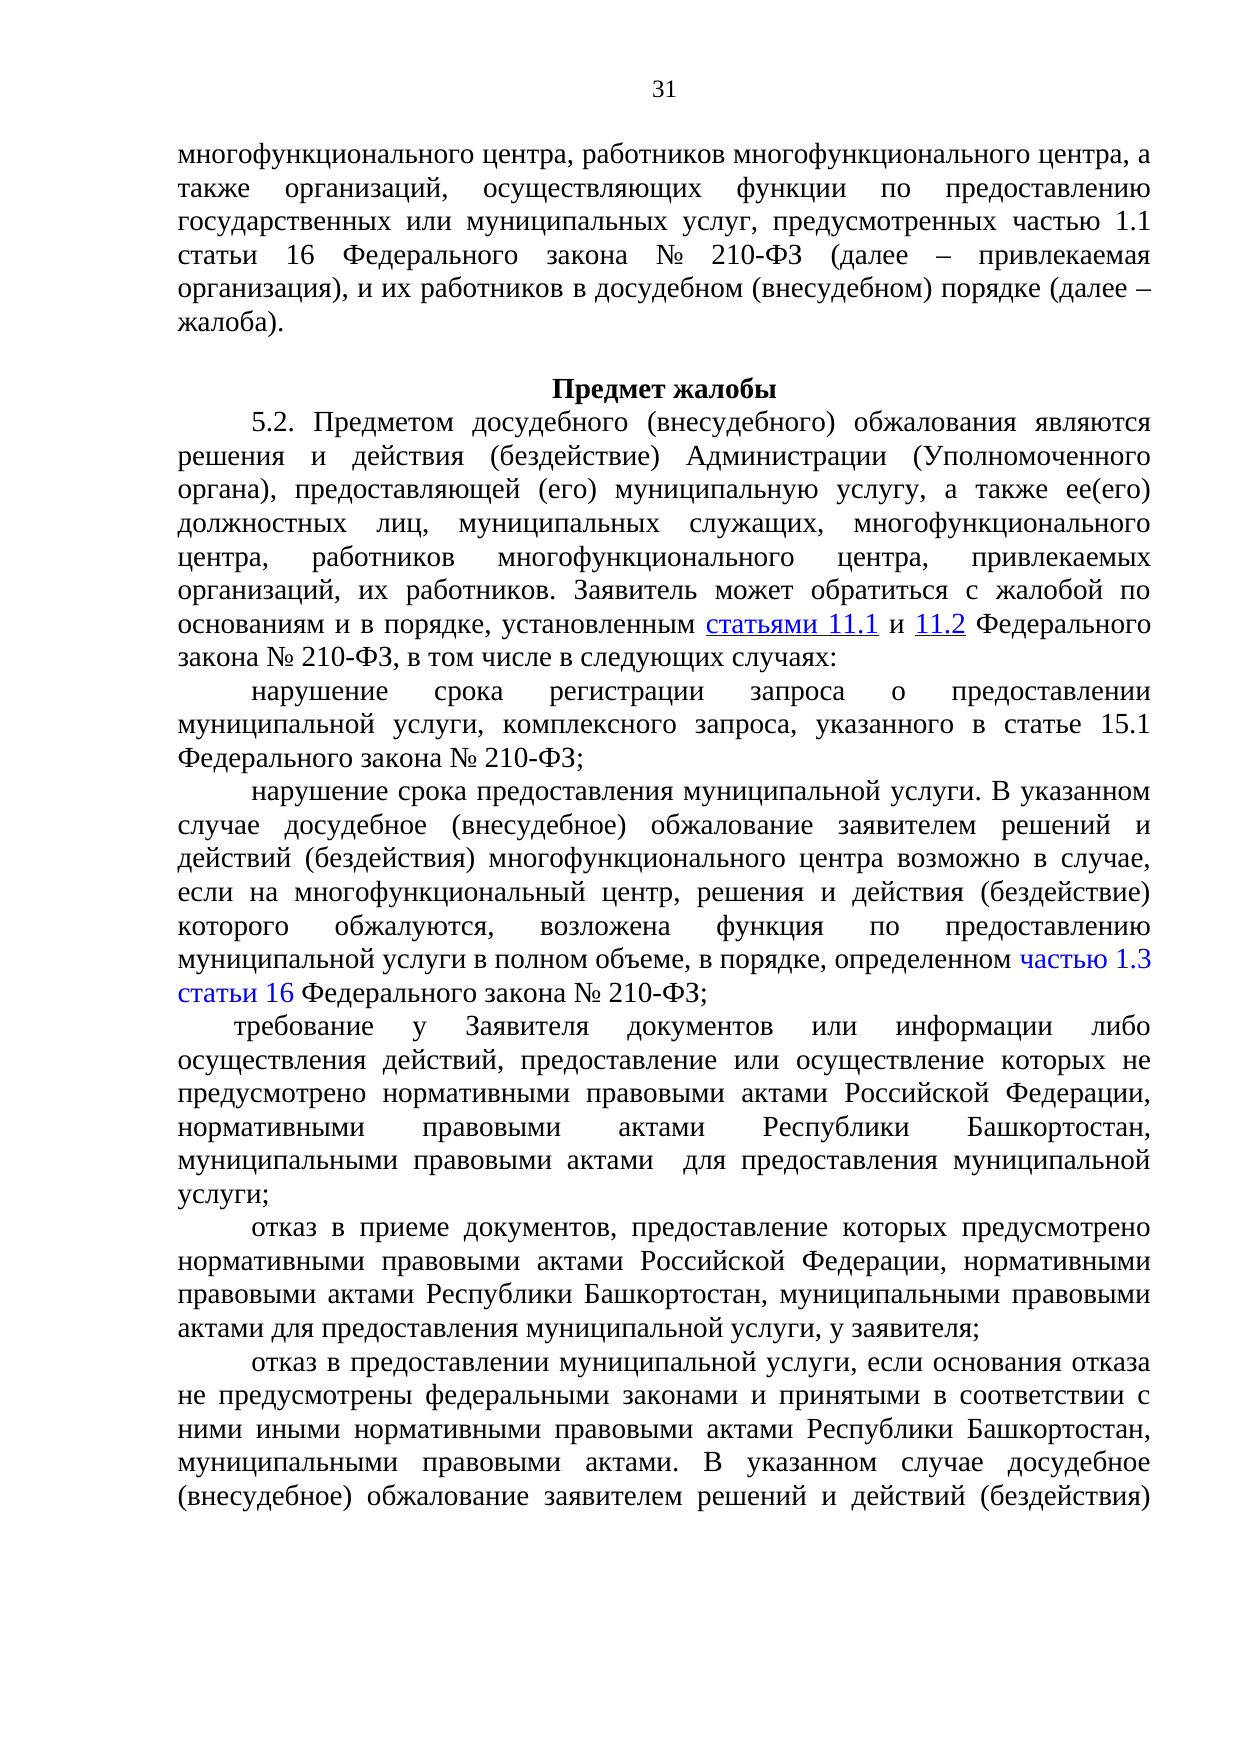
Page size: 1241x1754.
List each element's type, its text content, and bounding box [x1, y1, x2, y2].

text нарушение срока предоставления муниципальной услуги. В указанном случае досудебное (внесудебное) обжалование заявителем решений и действий (бездействия) многофункционального центра возможно в случае, если на многофункциональный центр, решения и действия (бездействие) которого обжалуются, возложена функция по предоставлению муниципальной услуги в полном объеме, в порядке, определенном частью 1.3 статьи 16 Федерального закона № 210-ФЗ; [177, 773, 1152, 1008]
text 5.2. Предметом досудебного (внесудебного) обжалования являются решения и действия (бездействие) Администрации (Уполномоченного органа), предоставляющей (его) муниципальную услугу, а также ее(его) должностных лиц, муниципальных служащих, многофункционального центра, работников многофункционального центра, привлекаемых организаций, их работников. Заявитель может обратиться с жалобой по основаниям и в порядке, установленным статьями 11.1 и 11.2 Федерального закона № 210-ФЗ, в том числе в следующих случаях: [177, 404, 1152, 673]
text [177, 1344, 1152, 1511]
text требование у Заявителя документов или информации либо осуществления действий, предоставление или осуществление которых не предусмотрено нормативными правовыми актами Российской Федерации, нормативными правовыми актами Республики Башкортостан, муниципальными правовыми актами для предоставления муниципальной услуги; [177, 1008, 1152, 1209]
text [177, 136, 1152, 337]
text отказ в приеме документов, предоставление которых предусмотрено нормативными правовыми актами Российской Федерации, нормативными правовыми актами Республики Башкортостан, муниципальными правовыми актами для предоставления муниципальной услуги, у заявителя; [177, 1209, 1152, 1344]
text Предмет жалобы [177, 371, 1152, 404]
text нарушение срока регистрации запроса о предоставлении муниципальной услуги, комплексного запроса, указанного в статье 15.1 Федерального закона № 210-ФЗ; [177, 673, 1152, 773]
